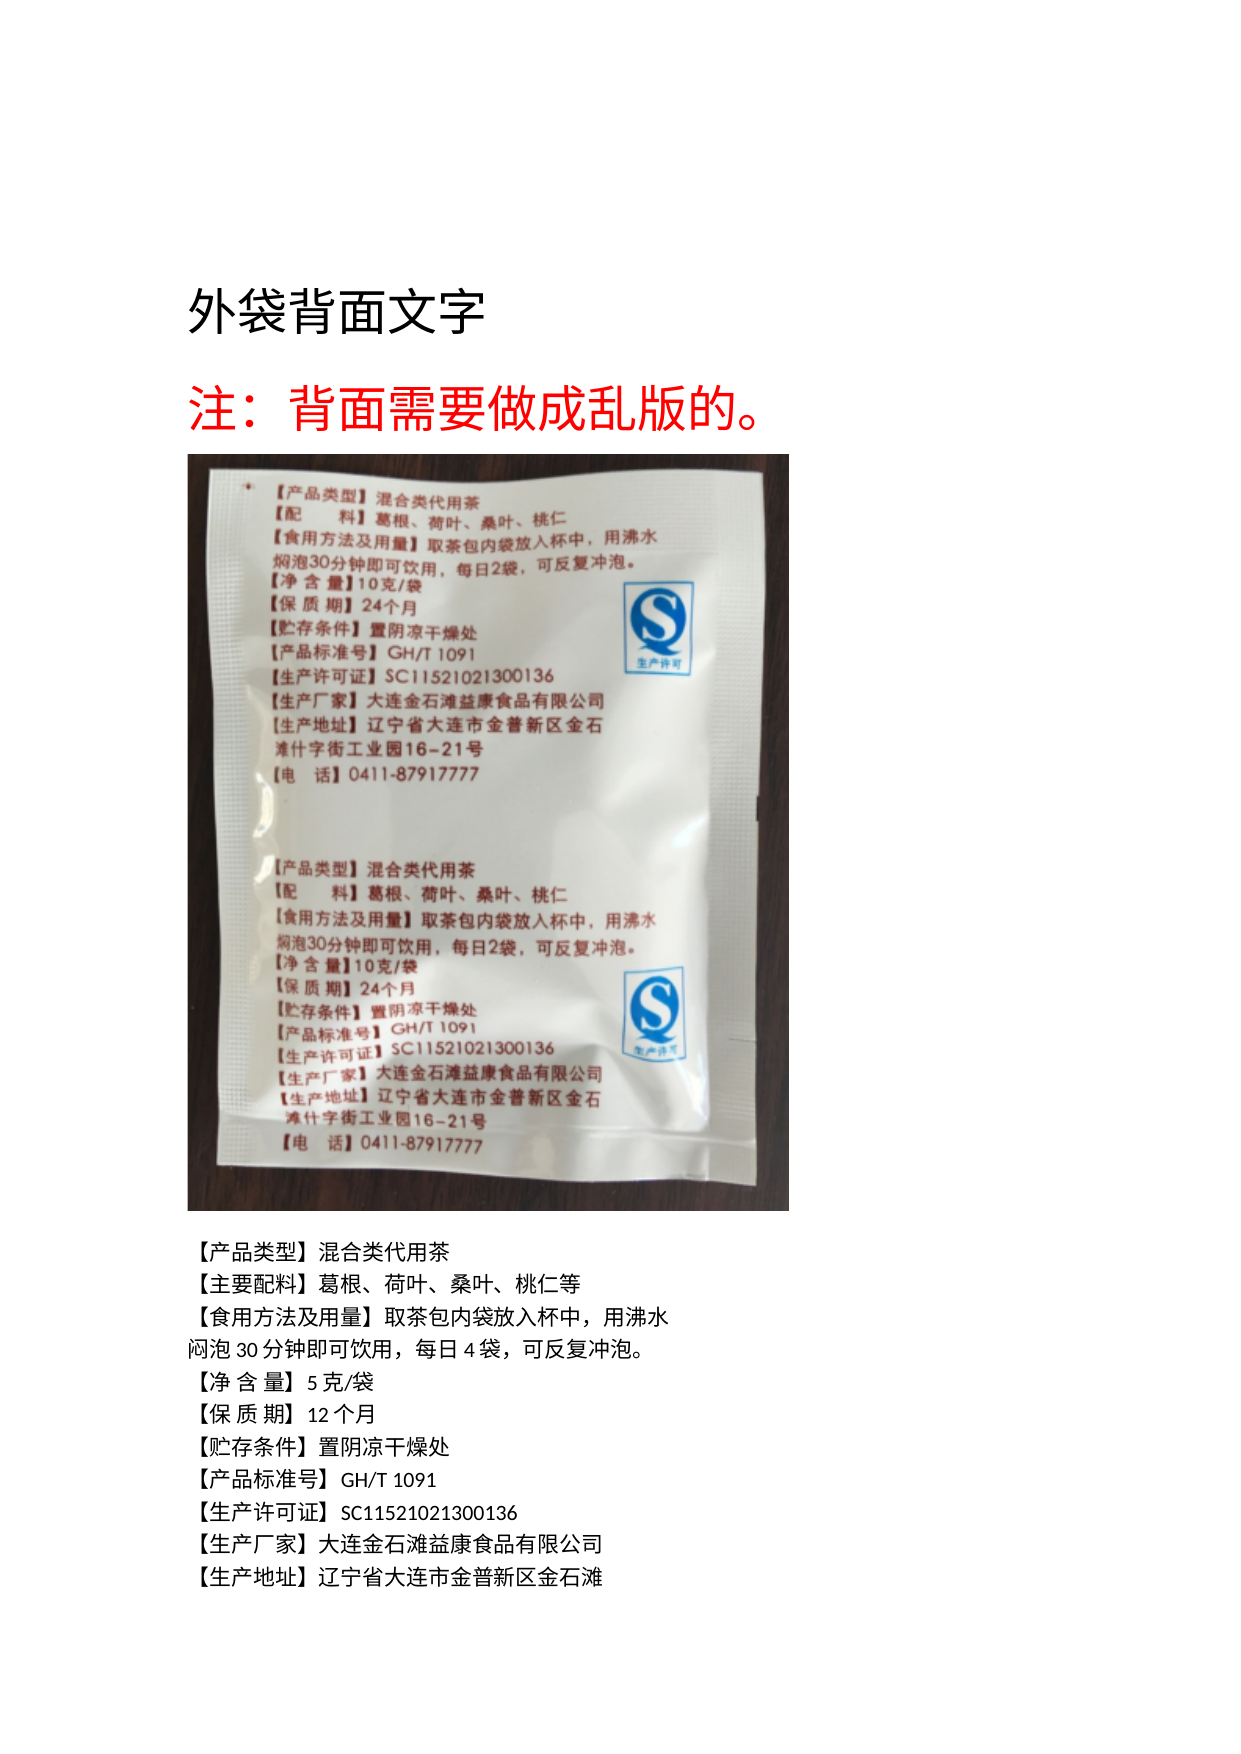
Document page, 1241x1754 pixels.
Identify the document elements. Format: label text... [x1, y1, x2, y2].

text 【贮存条件】置阴凉干燥处 [187, 1429, 1053, 1462]
text 【主要配料】葛根、荷叶、桑叶、桃仁等 [187, 1267, 1053, 1299]
text 【生产许可证】SC11521021300136 [187, 1494, 1053, 1527]
text 【生产厂家】大连金石滩益康食品有限公司 [187, 1527, 1053, 1559]
text 【保 质 期】12个月 [187, 1397, 1053, 1429]
text 【产品类型】混合类代用茶 [187, 1234, 1053, 1267]
picture [187, 454, 789, 1211]
text 【食用方法及用量】取茶包内袋放入杯中，用沸水 [187, 1299, 1053, 1332]
text 【产品标准号】GH/T 1091 [187, 1462, 1053, 1494]
text 【净 含 量】5克/袋 [187, 1364, 1053, 1397]
text 外袋背面文字 [187, 259, 1053, 357]
text 注：背面需要做成乱版的。 [187, 357, 1053, 454]
text 闷泡30分钟即可饮用，每日4袋，可反复冲泡。 [187, 1332, 1053, 1364]
text 【生产地址】辽宁省大连市金普新区金石滩 [187, 1559, 1053, 1592]
